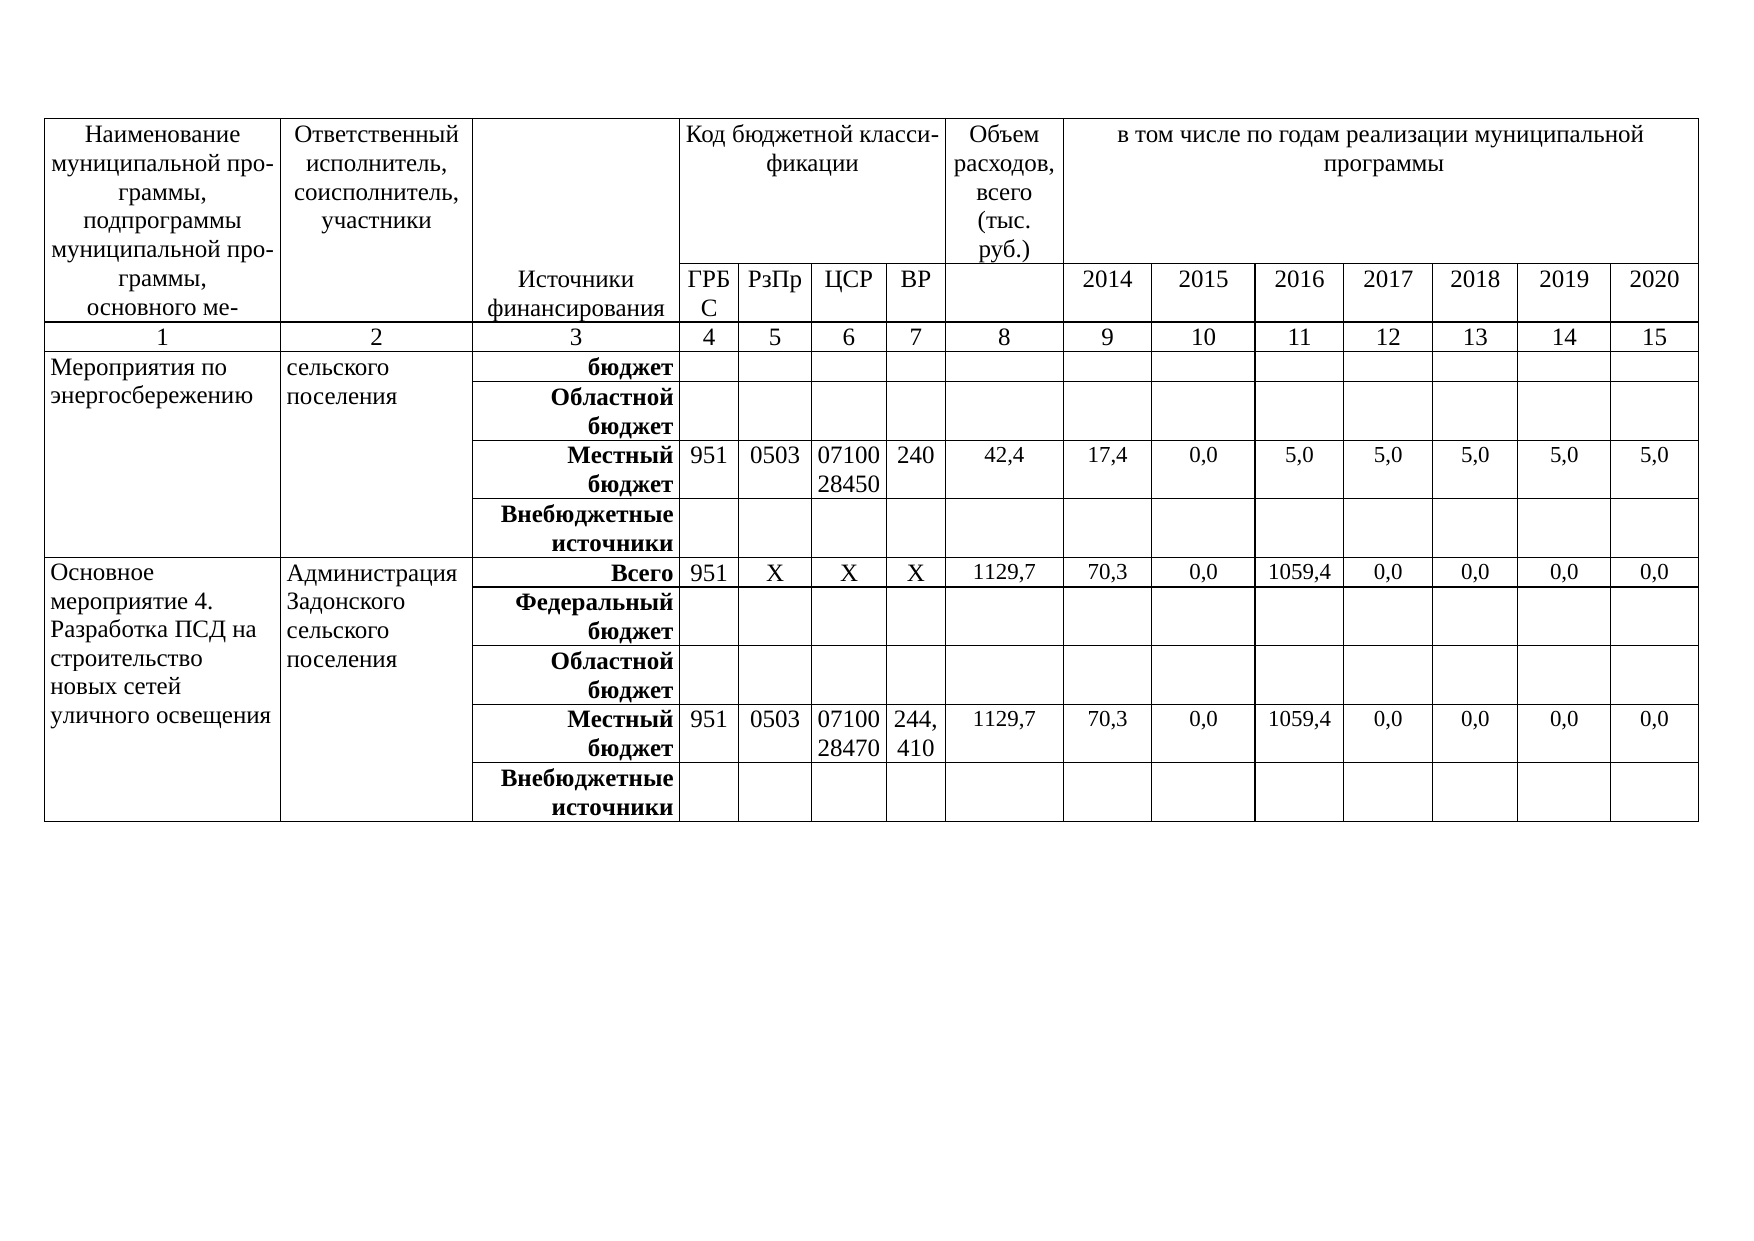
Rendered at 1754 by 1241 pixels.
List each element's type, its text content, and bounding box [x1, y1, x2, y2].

table_cell 5,0 [1518, 441, 1610, 498]
table_cell [680, 352, 738, 381]
table_cell Всего [473, 558, 679, 586]
table_cell [1611, 588, 1698, 645]
table_cell [1611, 499, 1698, 557]
table_header Код бюджетной классификации [680, 119, 945, 263]
table_cell 0,0 [1518, 558, 1610, 586]
table_cell 951 [680, 441, 738, 498]
table_cell 0,0 [1344, 705, 1432, 762]
table_cell 42,4 [946, 441, 1063, 498]
table_cell 244,410 [887, 705, 945, 762]
table_cell [887, 352, 945, 381]
table_cell [1433, 763, 1517, 821]
table_cell 1059,4 [1256, 705, 1343, 762]
table_cell [1433, 646, 1517, 703]
table_cell [887, 588, 945, 645]
table_cell [1064, 499, 1151, 557]
table_cell [946, 352, 1063, 381]
table_cell 8 [946, 323, 1063, 351]
table_header [473, 119, 679, 263]
table_cell [946, 499, 1063, 557]
table_cell 5,0 [1344, 441, 1432, 498]
table_cell [946, 763, 1063, 821]
table_cell 10 [1152, 323, 1254, 351]
table_cell Местный бюджет [473, 705, 679, 762]
table_cell [1518, 588, 1610, 645]
table_cell X [812, 558, 886, 586]
table_cell 0,0 [1611, 558, 1698, 586]
table_cell 0,0 [1152, 441, 1254, 498]
table_cell 15 [1611, 323, 1698, 351]
table_cell [1611, 352, 1698, 381]
table_cell [1064, 382, 1151, 439]
table_cell [1064, 646, 1151, 703]
table_cell X [739, 558, 811, 586]
table_cell 13 [1433, 323, 1517, 351]
table_header Объем расходов, всего (тыс. руб.) [946, 119, 1063, 263]
table_cell 9 [1064, 323, 1151, 351]
table_cell 17,4 [1064, 441, 1151, 498]
table_cell 2020 [1611, 264, 1698, 321]
table_cell [739, 382, 811, 439]
table_cell [946, 382, 1063, 439]
table_cell [887, 763, 945, 821]
table_cell 5,0 [1433, 441, 1517, 498]
table_cell [1256, 382, 1343, 439]
table_cell Областной бюджет [473, 646, 679, 703]
table_cell 0,0 [1152, 558, 1254, 586]
table_cell 240 [887, 441, 945, 498]
table_cell [680, 499, 738, 557]
table_cell [1518, 763, 1610, 821]
table_cell [1518, 382, 1610, 439]
table_cell [680, 646, 738, 703]
table_header Наименование муниципальной программы, подпрограммы муниципальной программы, основного мероприятия [45, 119, 280, 321]
table_cell Внебюджетные источники [473, 763, 679, 821]
table_cell [946, 588, 1063, 645]
table_cell [1344, 646, 1432, 703]
table_cell [1256, 588, 1343, 645]
table_cell 70,3 [1064, 558, 1151, 586]
table_cell [1152, 588, 1254, 645]
table_cell [1518, 646, 1610, 703]
table_cell 1 [45, 323, 280, 351]
table_cell 1129,7 [946, 705, 1063, 762]
table_cell [1152, 382, 1254, 439]
table_cell [1611, 382, 1698, 439]
table_cell [887, 499, 945, 557]
table_cell [1433, 499, 1517, 557]
table_cell 0,0 [1611, 705, 1698, 762]
table_cell [812, 499, 886, 557]
table_cell 14 [1518, 323, 1610, 351]
table_cell [1344, 382, 1432, 439]
table_cell Областной бюджет [473, 382, 679, 439]
table_cell [812, 588, 886, 645]
table_cell [1433, 352, 1517, 381]
table_cell 2019 [1518, 264, 1610, 321]
table_cell 2 [281, 323, 472, 351]
table_cell 0503 [739, 441, 811, 498]
table_cell 11 [1256, 323, 1343, 351]
table_cell [1344, 499, 1432, 557]
table_cell 1059,4 [1256, 558, 1343, 586]
table_cell [1433, 382, 1517, 439]
table_cell [887, 646, 945, 703]
table_cell 2015 [1152, 264, 1254, 321]
table_cell 0,0 [1152, 705, 1254, 762]
table_cell [1344, 763, 1432, 821]
table_cell 6 [812, 323, 886, 351]
table_cell ГРБС [680, 264, 738, 321]
table_cell ЦСР [812, 264, 886, 321]
table_cell [1064, 763, 1151, 821]
table_cell 12 [1344, 323, 1432, 351]
table_cell Администрация Задонского сельского поселения [281, 558, 472, 821]
table_cell 951 [680, 558, 738, 586]
table_cell [1064, 352, 1151, 381]
table_cell [739, 588, 811, 645]
table_cell 951 [680, 705, 738, 762]
table_cell X [887, 558, 945, 586]
table_cell 5,0 [1256, 441, 1343, 498]
table_cell Федеральный бюджет [473, 588, 679, 645]
table_cell [680, 382, 738, 439]
table_cell 4 [680, 323, 738, 351]
table_cell 1129,7 [946, 558, 1063, 586]
table_cell [1433, 588, 1517, 645]
table_cell [1256, 646, 1343, 703]
table_cell РзПр [739, 264, 811, 321]
table_cell 2017 [1344, 264, 1432, 321]
table_cell Источники финансирования [473, 263, 679, 321]
table_cell 3 [473, 323, 679, 351]
table_cell [812, 352, 886, 381]
table_cell 0710028450 [812, 441, 886, 498]
table_cell 0,0 [1344, 558, 1432, 586]
table_cell [1611, 763, 1698, 821]
table_cell [739, 646, 811, 703]
table_cell [812, 763, 886, 821]
table_cell 2016 [1256, 264, 1343, 321]
table_cell [1152, 763, 1254, 821]
table_cell [887, 382, 945, 439]
table_cell [1152, 352, 1254, 381]
table_cell [680, 763, 738, 821]
table_cell 5,0 [1611, 441, 1698, 498]
table_cell [812, 646, 886, 703]
table_cell [739, 352, 811, 381]
table_cell [812, 382, 886, 439]
table_cell [946, 264, 1063, 321]
table_cell 5 [739, 323, 811, 351]
table_header в том числе по годам реализации муниципальной программы [1064, 119, 1698, 263]
table_cell [1152, 499, 1254, 557]
table_cell [1152, 646, 1254, 703]
table_cell [1256, 499, 1343, 557]
table_cell ВР [887, 264, 945, 321]
table_cell 0,0 [1433, 705, 1517, 762]
table_cell [739, 763, 811, 821]
table_cell 0,0 [1433, 558, 1517, 586]
table_cell [946, 646, 1063, 703]
table_cell 0710028470 [812, 705, 886, 762]
table_cell [1256, 763, 1343, 821]
table_cell 7 [887, 323, 945, 351]
table_cell 0503 [739, 705, 811, 762]
table_header Ответственный исполнитель, соисполнитель, участники [281, 119, 472, 321]
table_cell [739, 499, 811, 557]
table_cell [1611, 646, 1698, 703]
table_cell 0,0 [1518, 705, 1610, 762]
table_cell [1344, 588, 1432, 645]
table_cell [1256, 352, 1343, 381]
table_cell Основное мероприятие 4. Разработка ПСД на строительство новых сетей уличного освещения [45, 558, 280, 821]
table_cell [1518, 352, 1610, 381]
table_cell Местный бюджет [473, 441, 679, 498]
table_cell [1064, 588, 1151, 645]
table_cell [680, 588, 738, 645]
table_cell [1518, 499, 1610, 557]
table_cell [1344, 352, 1432, 381]
table_cell Федеральный бюджет [473, 352, 679, 381]
table_cell 70,3 [1064, 705, 1151, 762]
table_cell 2014 [1064, 264, 1151, 321]
table_cell 2018 [1433, 264, 1517, 321]
table_cell Внебюджетные источники [473, 499, 679, 557]
